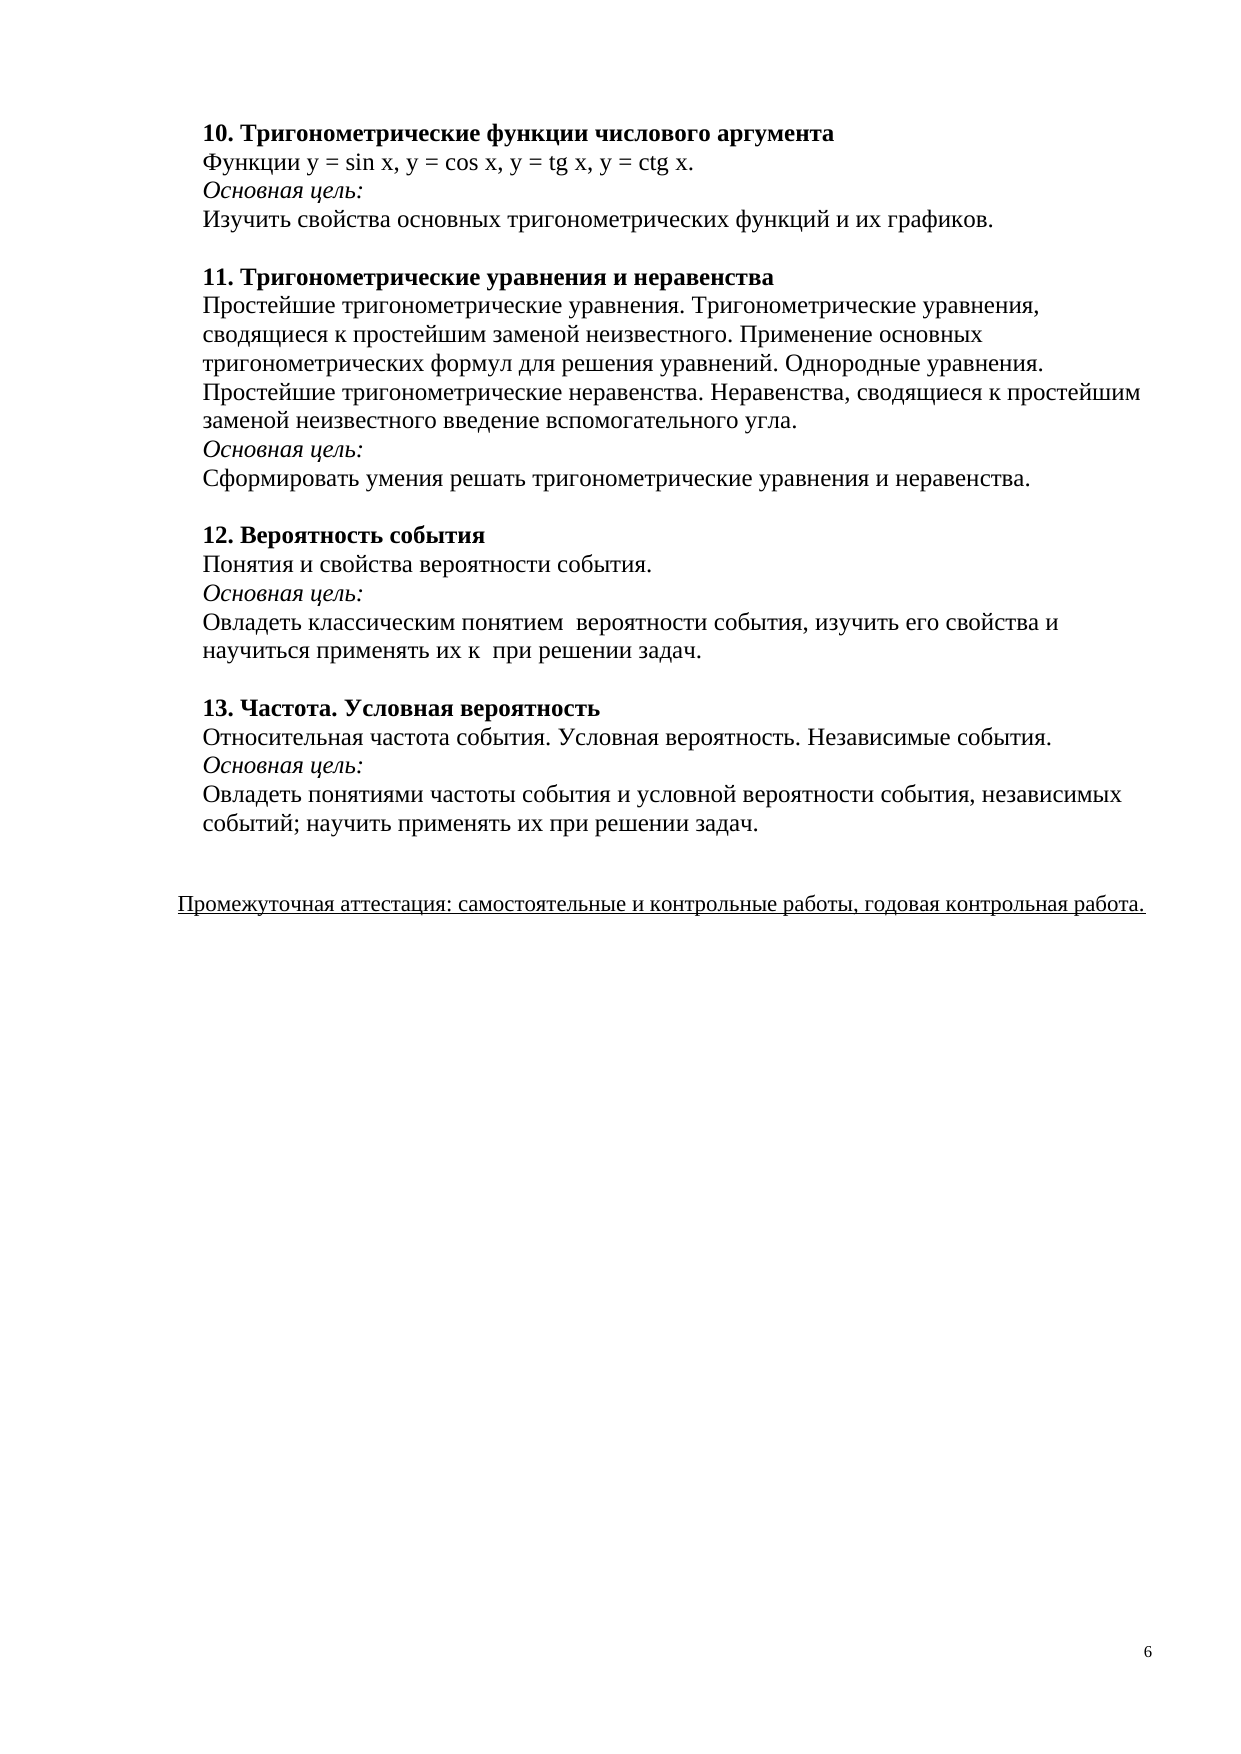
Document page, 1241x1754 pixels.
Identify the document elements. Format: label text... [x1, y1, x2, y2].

text Основная цель: [202, 176, 1152, 204]
text 10. Тригонометрические функции числового аргумента [202, 118, 1152, 147]
text Основная цель: [202, 578, 1152, 607]
text Промежуточная аттестация: самостоятельные и контрольные работы, годовая контрольная работа. [177, 889, 1152, 916]
text 12. Вероятность события [202, 521, 1152, 549]
text 11. Тригонометрические уравнения и неравенства [202, 262, 1152, 291]
text Основная цель: [202, 751, 1152, 779]
text Овладеть классическим понятием вероятности события, изучить его свойства и научиться применять их к при решении задач. [202, 607, 1152, 664]
text Относительная частота события. Условная вероятность. Независимые события. [202, 722, 1152, 751]
text 13. Частота. Условная вероятность [202, 693, 1152, 722]
text Функции y = sin x, y = cos x, y = tg x, y = ctg x. [202, 147, 1152, 176]
text Сформировать умения решать тригонометрические уравнения и неравенства. [202, 463, 1152, 492]
text Основная цель: [202, 434, 1152, 463]
text Овладеть понятиями частоты события и условной вероятности события, независимых событий; научить применять их при решении задач. [202, 779, 1152, 837]
text Изучить свойства основных тригонометрических функций и их графиков. [202, 204, 1152, 233]
text Простейшие тригонометрические уравнения. Тригонометрические уравнения, сводящиеся к простейшим заменой неизвестного. Применение основных тригонометрических формул для решения уравнений. Однородные уравнения. Простейшие тригонометрические неравенства. Неравенства, сводящиеся к простейшим заменой неизвестного введение вспомогательного угла. [202, 291, 1152, 434]
text Понятия и свойства вероятности события. [202, 549, 1152, 578]
